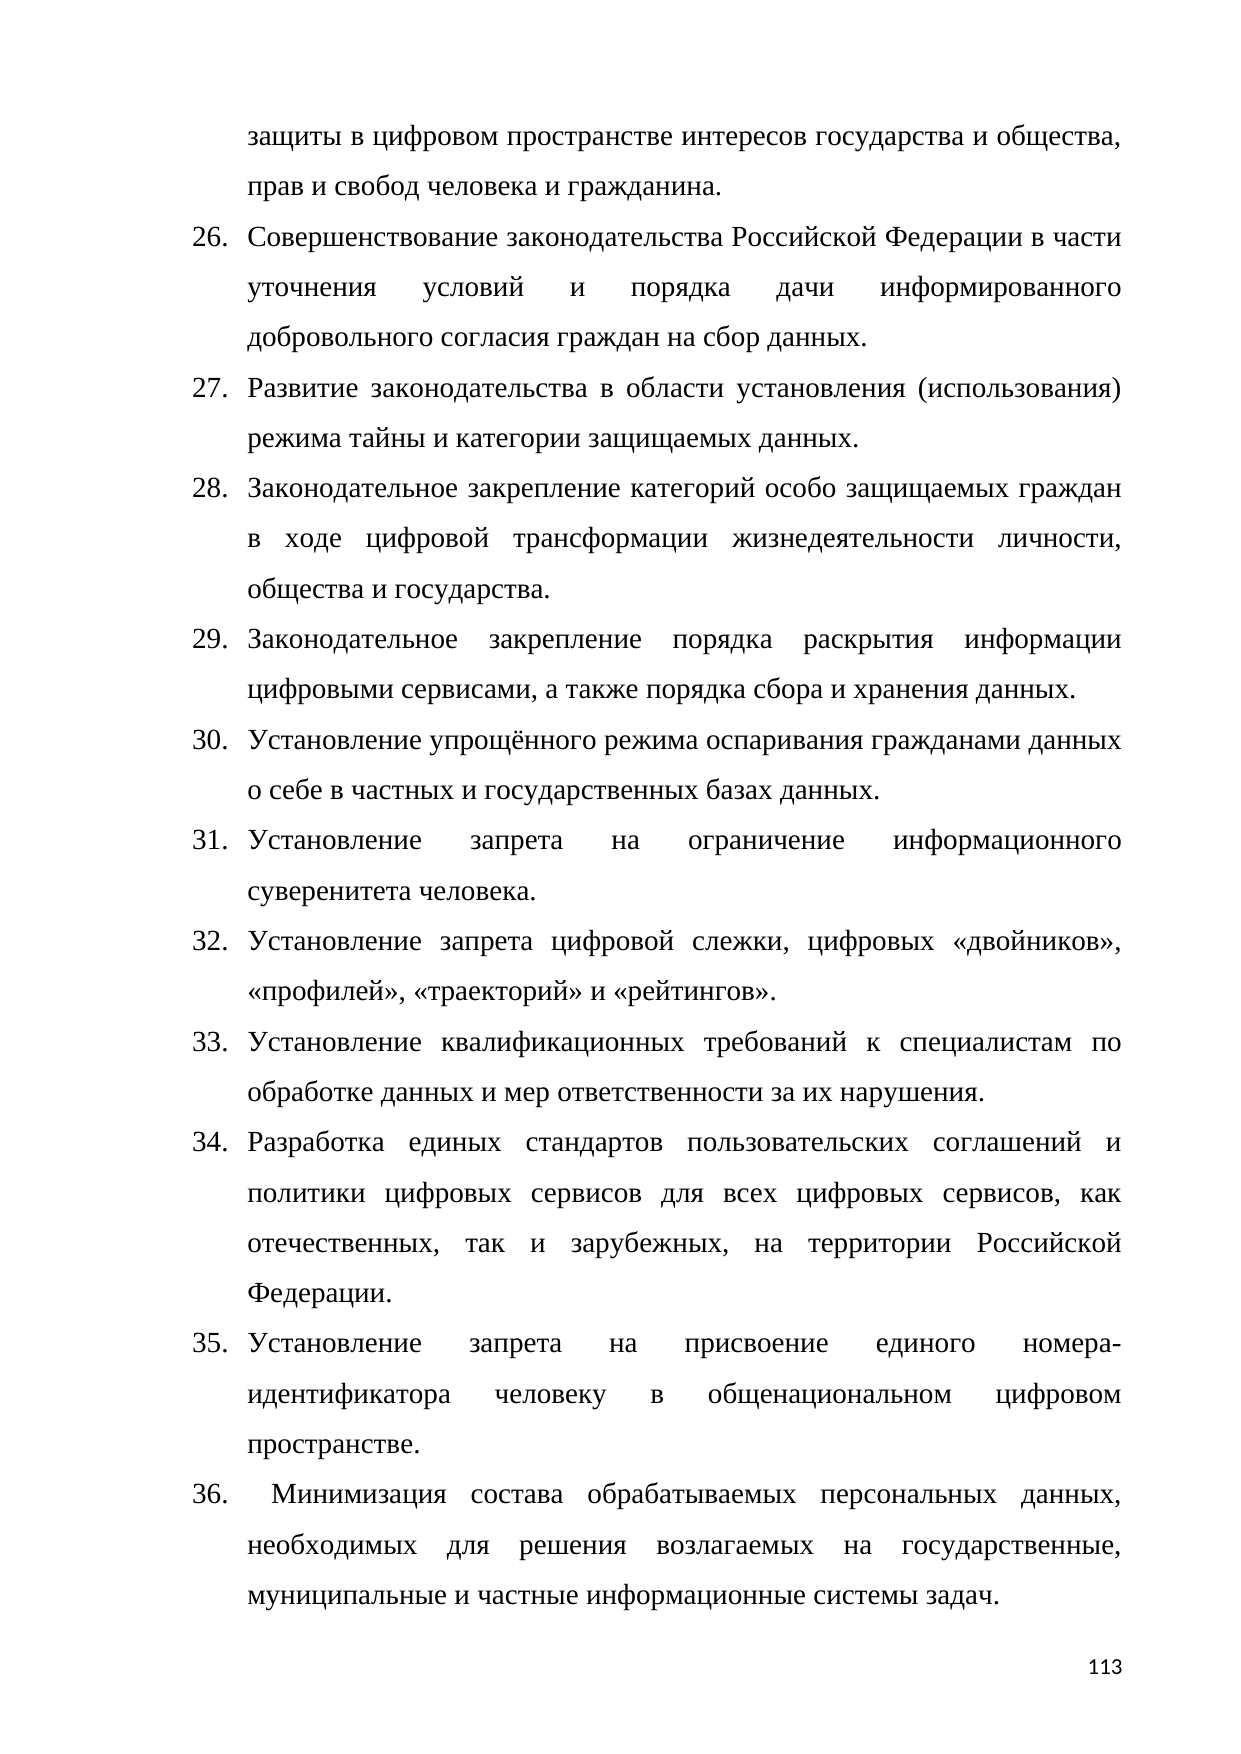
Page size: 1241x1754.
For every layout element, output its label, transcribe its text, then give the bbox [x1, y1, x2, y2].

list Минимизация состава обрабатываемых персональных данных, необходимых для решения возлагаемых на государственные, муниципальные и частные информационные системы задач. [192, 1477, 1122, 1611]
list Установление упрощённого режима оспаривания гражданами данных о себе в частных и государственных базах данных. [192, 722, 1122, 806]
list Развитие законодательства в области установления (использования) режима тайны и категории защищаемых данных. [192, 370, 1122, 453]
list Разработка единых стандартов пользовательских соглашений и политики цифровых сервисов для всех цифровых сервисов, как отечественных, так и зарубежных, на территории Российской Федерации. [192, 1124, 1122, 1309]
list Установление запрета на присвоение единого номера-идентификатора человеку в общенациональном цифровом пространстве. [192, 1326, 1122, 1460]
list Установление запрета на ограничение информационного суверенитета человека. [192, 822, 1122, 906]
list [192, 118, 1122, 202]
list Установление квалификационных требований к специалистам по обработке данных и мер ответственности за их нарушения. [192, 1024, 1122, 1108]
list Установление запрета цифровой слежки, цифровых «двойников», «профилей», «траекторий» и «рейтингов». [192, 923, 1122, 1007]
list Законодательное закрепление порядка раскрытия информации цифровыми сервисами, а также порядка сбора и хранения данных. [192, 621, 1122, 705]
list Совершенствование законодательства Российской Федерации в части уточнения условий и порядка дачи информированного добровольного согласия граждан на сбор данных. [192, 219, 1122, 353]
list Законодательное закрепление категорий особо защищаемых граждан в ходе цифровой трансформации жизнедеятельности личности, общества и государства. [192, 470, 1122, 604]
